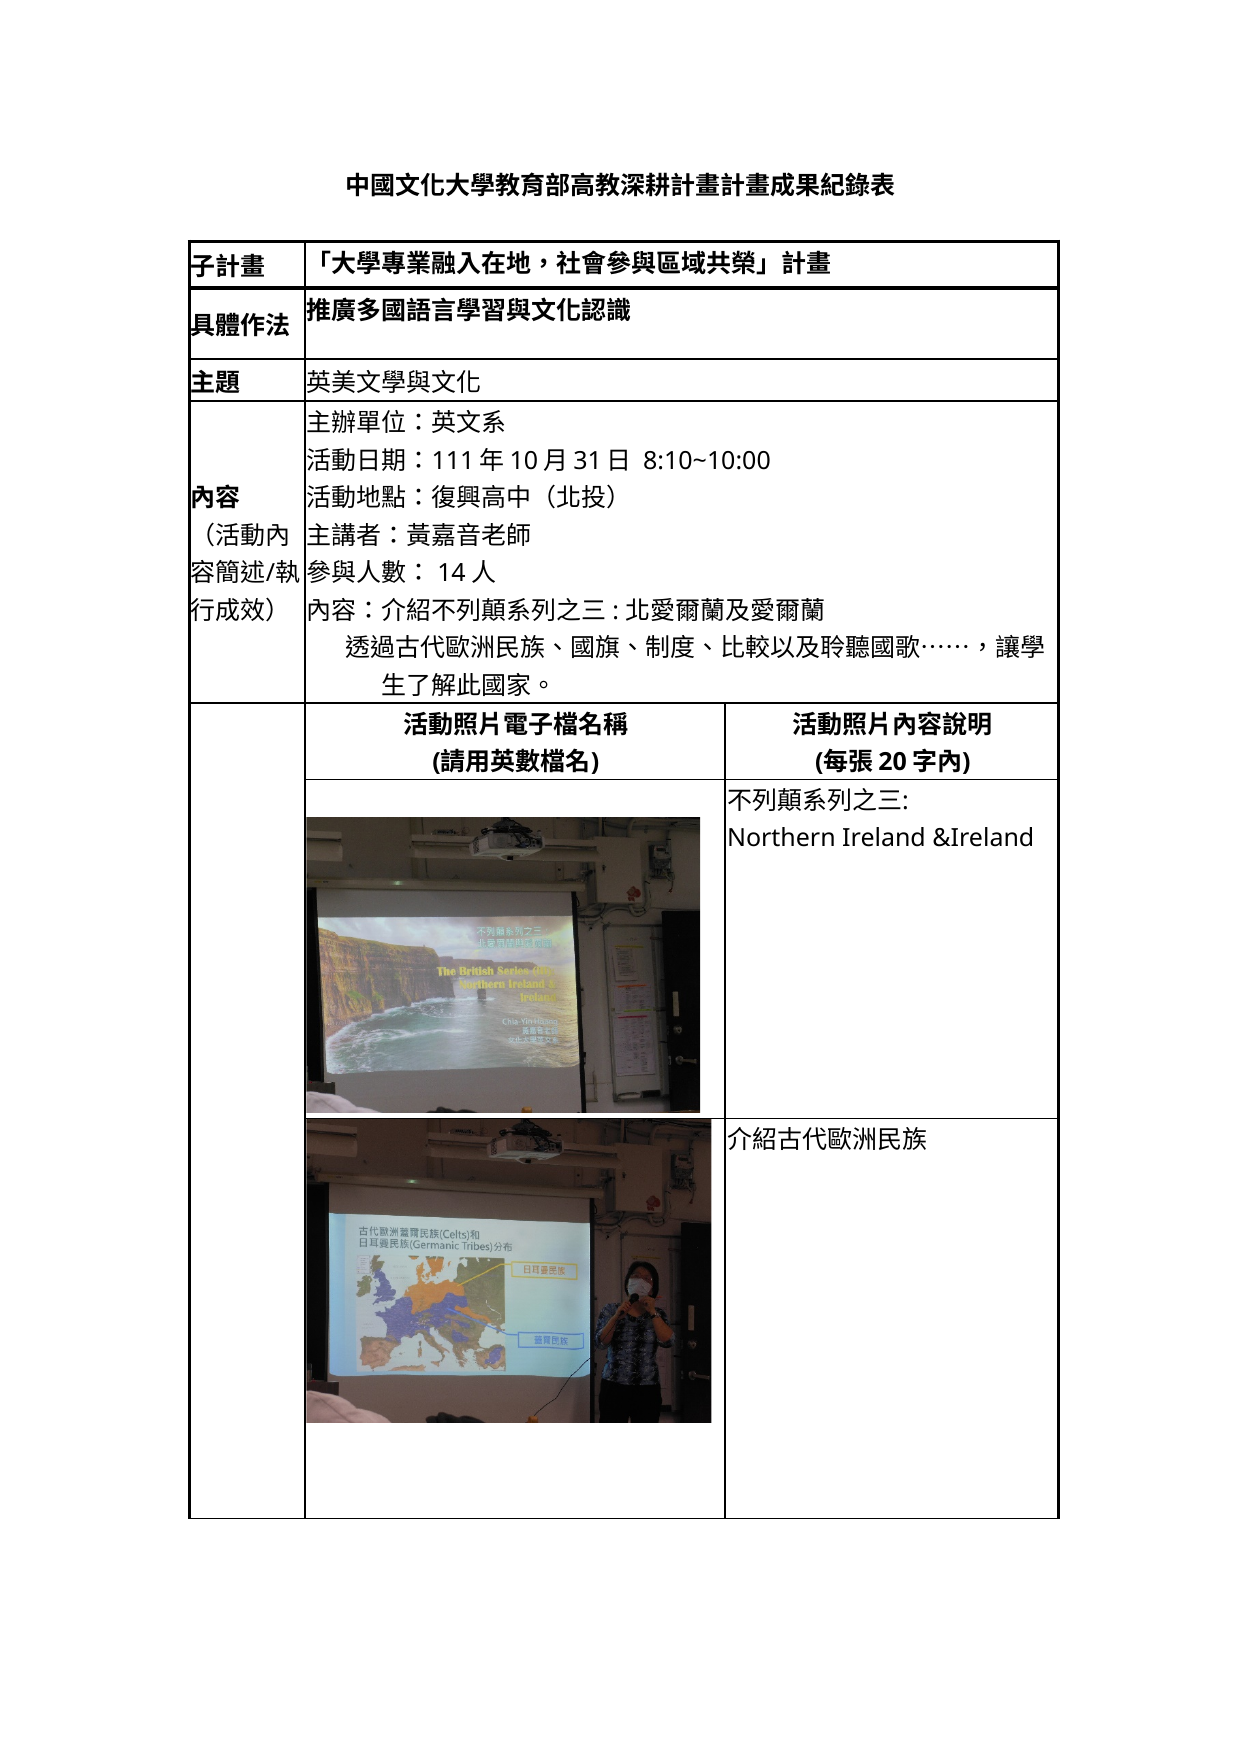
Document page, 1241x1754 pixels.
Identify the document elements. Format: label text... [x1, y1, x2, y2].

table_cell [306, 780, 724, 1118]
table_cell [191, 704, 304, 1518]
table_cell 內容 （活動內容簡述/執行成效） [191, 402, 304, 702]
table_cell 介紹古代歐洲民族 [726, 1119, 1057, 1518]
table_cell 具體作法 [191, 290, 304, 358]
table_cell 主辦單位：英文系 活動日期：111年10月31日 8:10~10:00 活動地點：復興高中（北投） 主講者：黃嘉音老師 參與人數： 14人 內容：介紹不列顛系列之三 : 北愛爾蘭及愛爾蘭 透過古代歐洲民族、國旗、制度、比較以及聆聽國歌……，讓學生了解此國家。 [306, 402, 1057, 702]
table_header 子計畫 [191, 243, 304, 286]
table_cell 活動照片電子檔名稱 (請用英數檔名) [306, 704, 724, 778]
table_cell 英美文學與文化 [306, 360, 1057, 400]
table_cell 活動照片內容說明 (每張20字內) [726, 704, 1057, 778]
table_cell [306, 1119, 724, 1518]
table_cell 推廣多國語言學習與文化認識 [306, 290, 1057, 358]
picture [306, 817, 701, 1113]
table_header 「大學專業融入在地，社會參與區域共榮」計畫 [306, 243, 1057, 286]
table_cell 不列顛系列之三: Northern Ireland &Ireland [726, 780, 1057, 1118]
table_cell 主題 [191, 360, 304, 400]
text 中國文化大學教育部高教深耕計畫計畫成果紀錄表 [187, 164, 1053, 202]
picture [306, 1119, 712, 1423]
